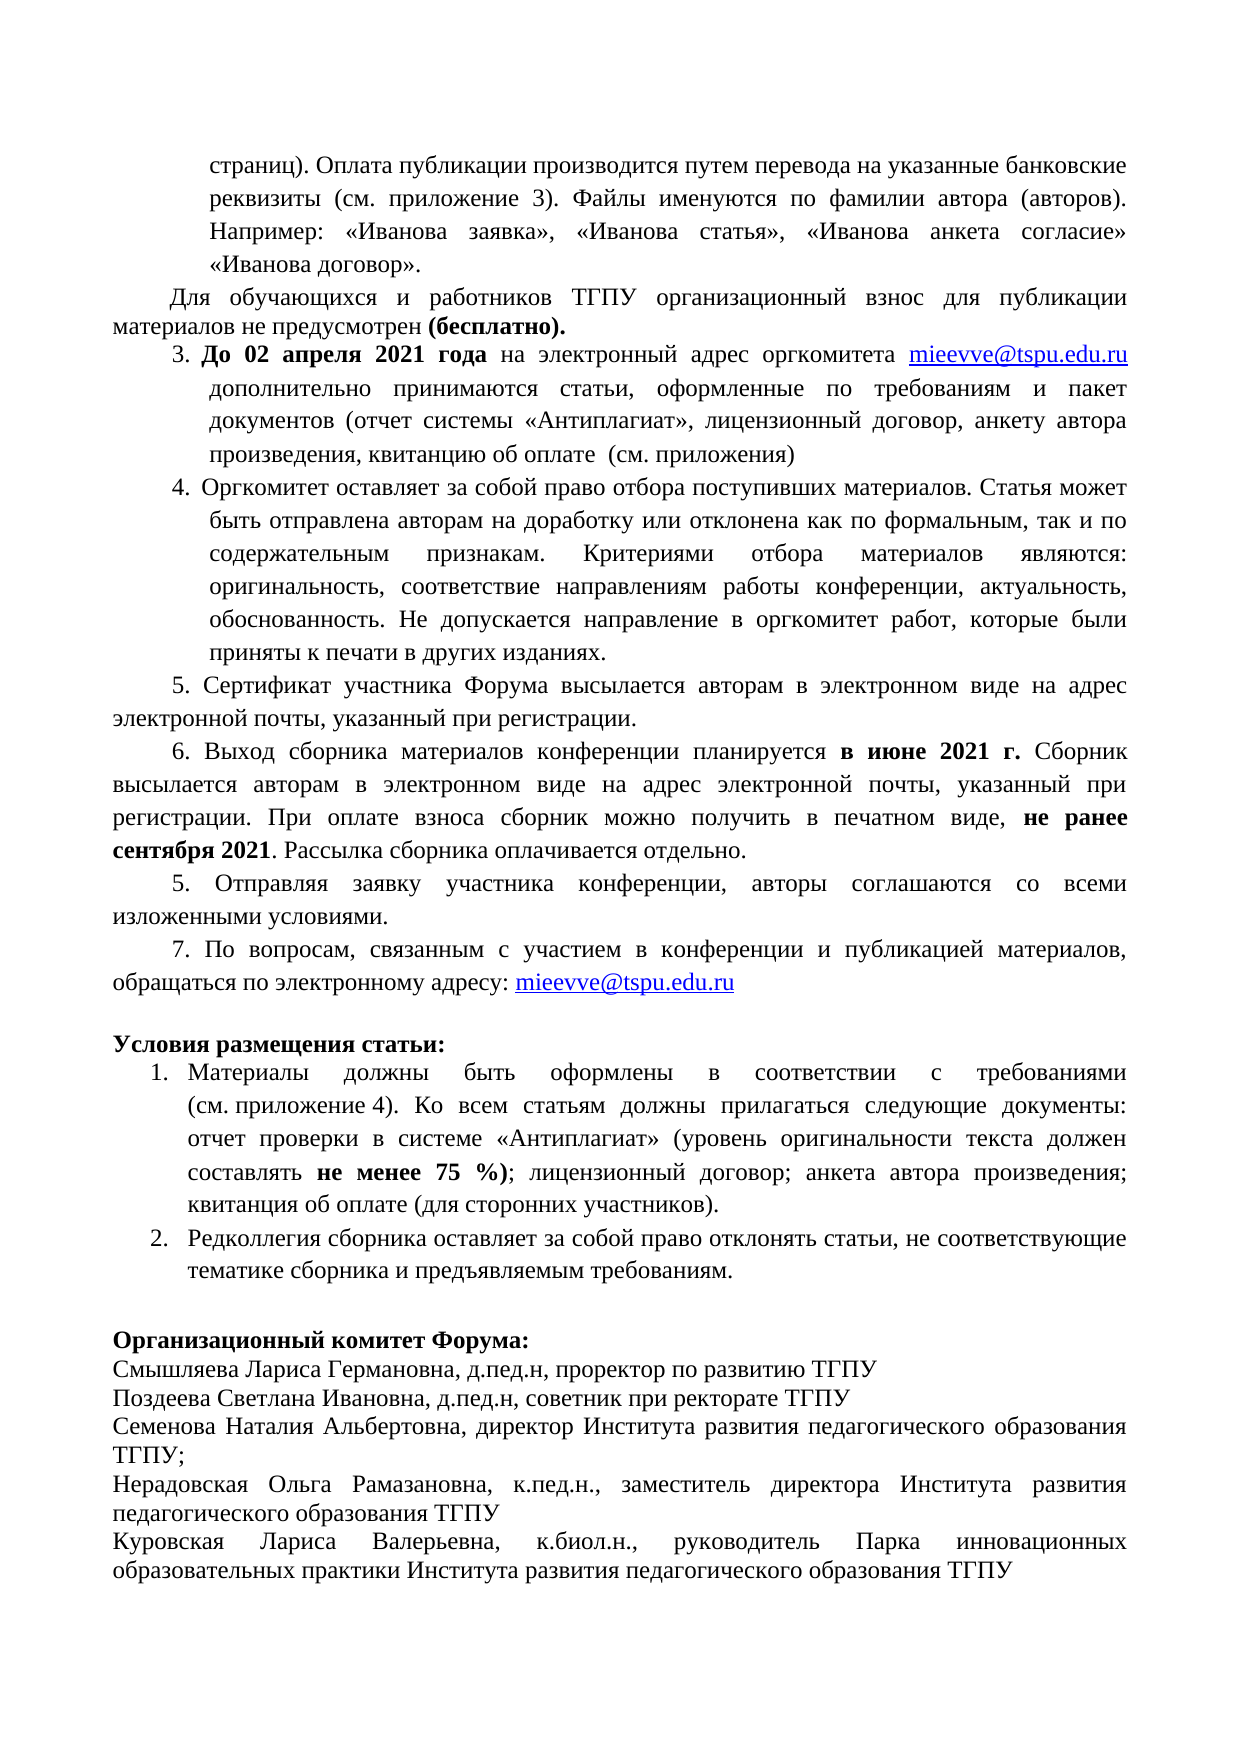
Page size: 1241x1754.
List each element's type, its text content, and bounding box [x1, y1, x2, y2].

text 7. По вопросам, связанным с участием в конференции и публикацией материалов, обращаться по электронному адресу: mieevve@tspu.edu.ru [112, 934, 1128, 996]
list Оргкомитет оставляет за собой право отбора поступивших материалов. Статья может быть отправлена авторам на доработку или отклонена как по формальным, так и по содержательным признакам. Критериями отбора материалов являются: оригинальность, соответствие направлениям работы конференции, актуальность, обоснованность. Не допускается направление в оргкомитет работ, которые были приняты к печати в других изданиях. [172, 472, 1128, 666]
text 6. Выход сборника материалов конференции планируется в июне 2021 г. Сборник высылается авторам в электронном виде на адрес электронной почты, указанный при регистрации. При оплате взноса сборник можно получить в печатном виде, не ранее сентября 2021. Рассылка сборника оплачивается отдельно. [112, 736, 1128, 864]
text Нерадовская Ольга Рамазановна, к.пед.н., заместитель директора Института развития педагогического образования ТГПУ [112, 1469, 1128, 1526]
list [172, 150, 1128, 278]
list Редколлегия сборника оставляет за собой право отклонять статьи, не соответствующие тематике сборника и предъявляемым требованиям. [150, 1223, 1128, 1284]
text 5. Отправляя заявку участника конференции, авторы соглашаются со всеми изложенными условиями. [112, 868, 1128, 930]
text Поздеева Светлана Ивановна, д.пед.н, советник при ректорате ТГПУ [112, 1383, 1128, 1411]
text Организационный комитет Форума: [112, 1325, 1128, 1354]
list Материалы должны быть оформлены в соответствии с требованиями (см. приложение 4). Ко всем статьям должны прилагаться следующие документы: отчет проверки в системе «Антиплагиат» (уровень оригинальности текста должен составлять не менее 75 %); лицензионный договор; анкета автора произведения; квитанция об оплате (для сторонних участников). [150, 1057, 1128, 1218]
list До 02 апреля 2021 года на электронный адрес оргкомитета mieevve@tspu.edu.ru дополнительно принимаются статьи, оформленные по требованиям и пакет документов (отчет системы «Антиплагиат», лицензионный договор, анкету автора произведения, квитанцию об оплате (см. приложения) [172, 339, 1128, 467]
text Семенова Наталия Альбертовна, директор Института развития педагогического образования ТГПУ; [112, 1411, 1128, 1469]
text 5. Сертификат участника Форума высылается авторам в электронном виде на адрес электронной почты, указанный при регистрации. [112, 670, 1128, 732]
text Условия размещения статьи: [112, 1029, 1128, 1057]
text Смышляева Лариса Германовна, д.пед.н, проректор по развитию ТГПУ [112, 1354, 1128, 1383]
text Куровская Лариса Валерьевна, к.биол.н., руководитель Парка инновационных образовательных практики Института развития педагогического образования ТГПУ [112, 1526, 1128, 1584]
text Для обучающихся и работников ТГПУ организационный взнос для публикации материалов не предусмотрен (бесплатно). [112, 282, 1128, 339]
